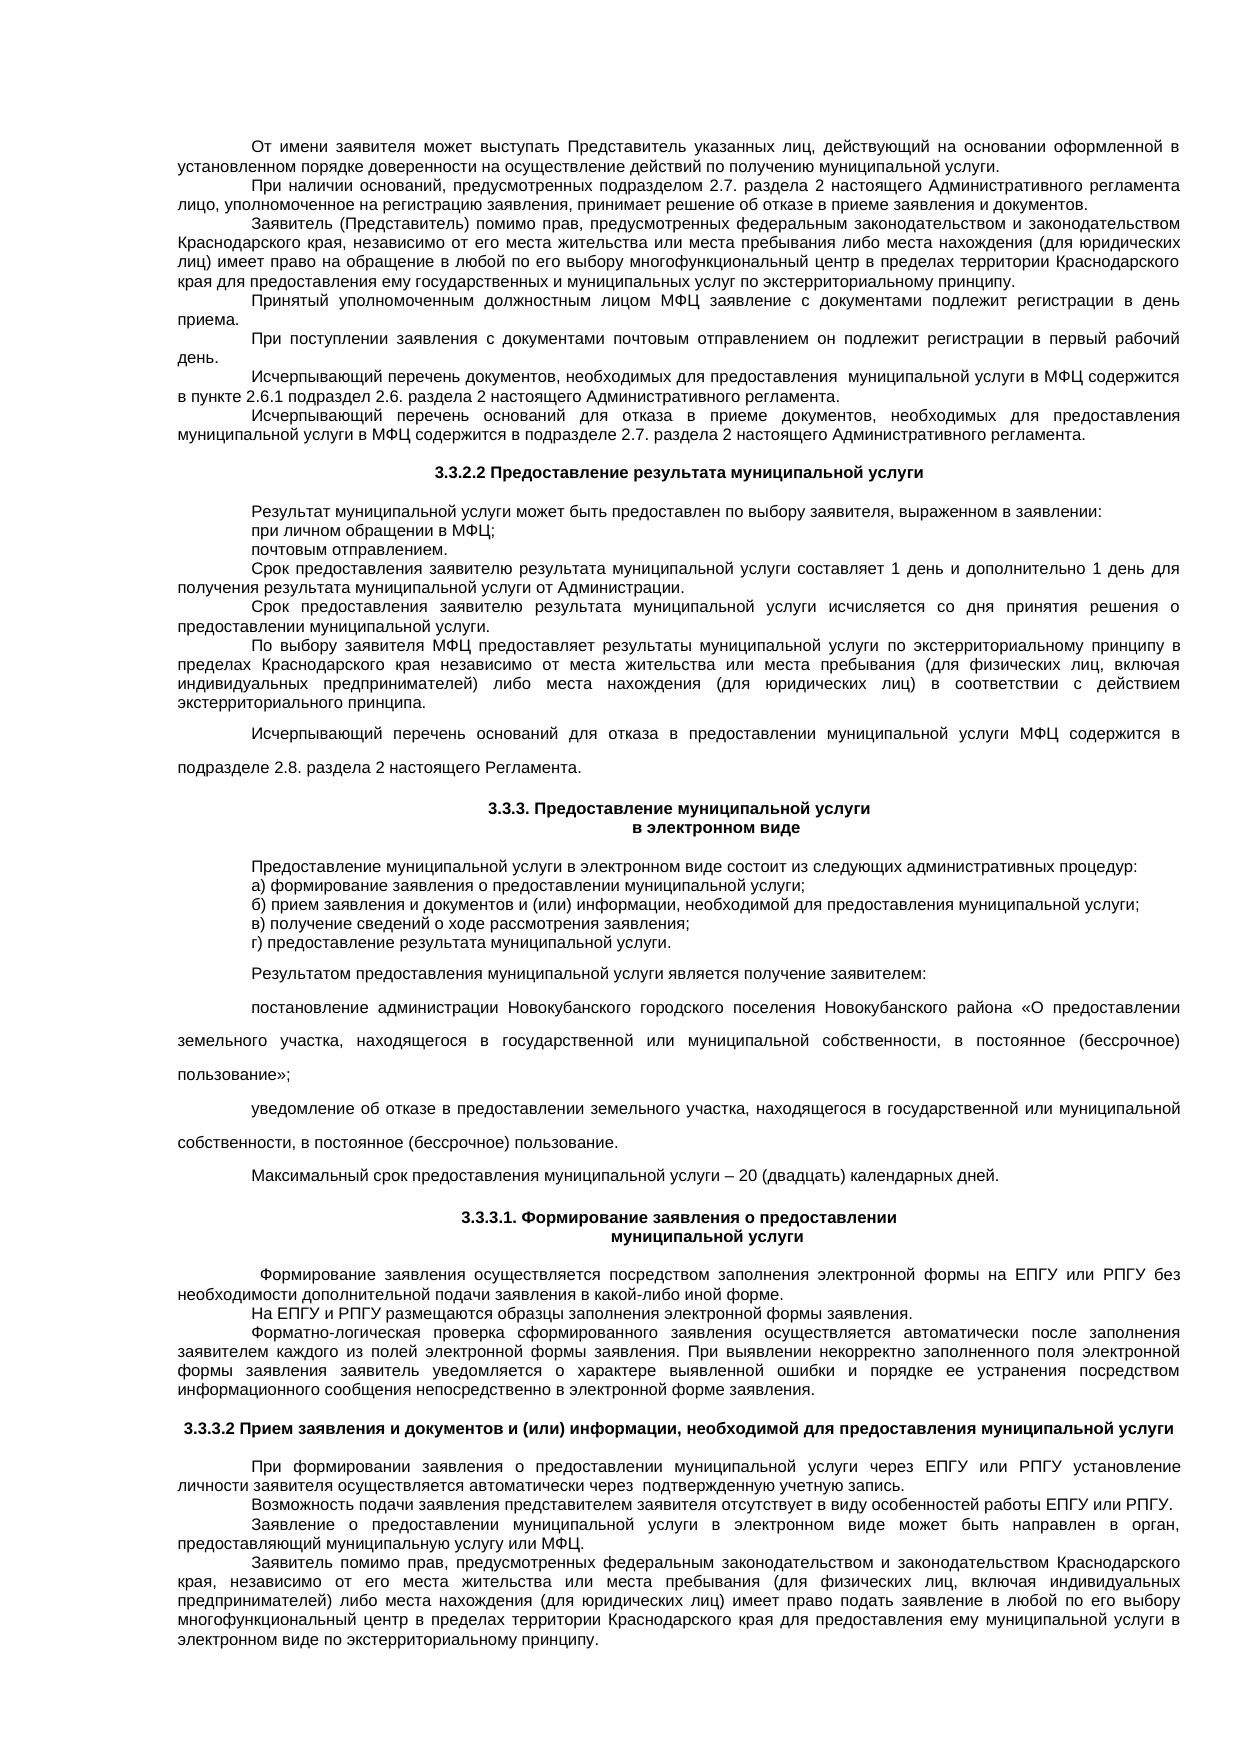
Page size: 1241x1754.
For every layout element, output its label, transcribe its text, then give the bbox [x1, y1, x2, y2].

text От имени заявителя может выступать Представитель указанных лиц, действующий на основании оформленной в установленном порядке доверенности на осуществление действий по получению муниципальной услуги. [177, 137, 1181, 176]
text Результатом предоставления муниципальной услуги является получение заявителем: [177, 952, 1181, 986]
text При поступлении заявления с документами почтовым отправлением он подлежит регистрации в первый рабочий день. [177, 329, 1181, 367]
text Заявитель помимо прав, предусмотренных федеральным законодательством и законодательством Краснодарского края, независимо от его места жительства или места пребывания (для физических лиц, включая индивидуальных предпринимателей) либо места нахождения (для юридических лиц) имеет право подать заявление в любой по его выбору многофункциональный центр в пределах территории Краснодарского края для предоставления ему муниципальной услуги в электронном виде по экстерриториальному принципу. [177, 1553, 1181, 1648]
text почтовым отправлением. [177, 540, 1181, 559]
text Срок предоставления заявителю результата муниципальной услуги составляет 1 день и дополнительно 1 день для получения результата муниципальной услуги от Администрации. [177, 559, 1181, 597]
text 3.3.3.1. Формирование заявления о предоставлении [177, 1208, 1181, 1227]
text Максимальный срок предоставления муниципальной услуги – 20 (двадцать) календарных дней. [177, 1155, 1181, 1188]
text Формирование заявления осуществляется посредством заполнения электронной формы на ЕПГУ или РПГУ без необходимости дополнительной подачи заявления в какой-либо иной форме. [177, 1265, 1181, 1303]
text а) формирование заявления о предоставлении муниципальной услуги; [177, 876, 1181, 895]
text Результат муниципальной услуги может быть предоставлен по выбору заявителя, выраженном в заявлении: [177, 501, 1181, 521]
text Исчерпывающий перечень оснований для отказа в приеме документов, необходимых для предоставления муниципальной услуги в МФЦ содержится в подразделе 2.7. раздела 2 настоящего Административного регламента. [177, 406, 1181, 444]
text 3.3.3. Предоставление муниципальной услуги [177, 799, 1181, 818]
text Заявление о предоставлении муниципальной услуги в электронном виде может быть направлен в орган, предоставляющий муниципальную услугу или МФЦ. [177, 1514, 1181, 1553]
text уведомление об отказе в предоставлении земельного участка, находящегося в государственной или муниципальной собственности, в постоянное (бессрочное) пользование. [177, 1087, 1181, 1155]
text Заявитель (Представитель) помимо прав, предусмотренных федеральным законодательством и законодательством Краснодарского края, независимо от его места жительства или места пребывания либо места нахождения (для юридических лиц) имеет право на обращение в любой по его выбору многофункциональный центр в пределах территории Краснодарского края для предоставления ему государственных и муниципальных услуг по экстерриториальному принципу. [177, 214, 1181, 291]
text 3.3.2.2 Предоставление результата муниципальной услуги [177, 463, 1181, 482]
text По выбору заявителя МФЦ предоставляет результаты муниципальной услуги по экстерриториальному принципу в пределах Краснодарского края независимо от места жительства или места пребывания (для физических лиц, включая индивидуальных предпринимателей) либо места нахождения (для юридических лиц) в соответствии с действием экстерриториального принципа. [177, 636, 1181, 712]
text б) прием заявления и документов и (или) информации, необходимой для предоставления муниципальной услуги; [177, 895, 1181, 914]
text в электронном виде [177, 818, 1181, 837]
text при личном обращении в МФЦ; [177, 521, 1181, 540]
text Срок предоставления заявителю результата муниципальной услуги исчисляется со дня принятия решения о предоставлении муниципальной услуги. [177, 597, 1181, 636]
text При формировании заявления о предоставлении муниципальной услуги через ЕПГУ или РПГУ установление личности заявителя осуществляется автоматически через подтвержденную учетную запись. [177, 1457, 1181, 1495]
text На ЕПГУ и РПГУ размещаются образцы заполнения электронной формы заявления. [177, 1303, 1181, 1323]
text Принятый уполномоченным должностным лицом МФЦ заявление с документами подлежит регистрации в день приема. [177, 291, 1181, 329]
text в) получение сведений о ходе рассмотрения заявления; [177, 914, 1181, 933]
text Исчерпывающий перечень оснований для отказа в предоставлении муниципальной услуги МФЦ содержится в подразделе 2.8. раздела 2 настоящего Регламента. [177, 712, 1181, 780]
text постановление администрации Новокубанского городского поселения Новокубанского района «О предоставлении земельного участка, находящегося в государственной или муниципальной собственности, в постоянное (бессрочное) пользование»; [177, 986, 1181, 1087]
text муниципальной услуги [177, 1227, 1181, 1246]
text Возможность подачи заявления представителем заявителя отсутствует в виду особенностей работы ЕПГУ или РПГУ. [177, 1495, 1181, 1514]
text При наличии оснований, предусмотренных подразделом 2.7. раздела 2 настоящего Административного регламента лицо, уполномоченное на регистрацию заявления, принимает решение об отказе в приеме заявления и документов. [177, 176, 1181, 214]
text 3.3.3.2 Прием заявления и документов и (или) информации, необходимой для предоставления муниципальной услуги [177, 1418, 1181, 1438]
text Исчерпывающий перечень документов, необходимых для предоставления муниципальной услуги в МФЦ содержится в пункте 2.6.1 подраздел 2.6. раздела 2 настоящего Административного регламента. [177, 367, 1181, 406]
text Форматно-логическая проверка сформированного заявления осуществляется автоматически после заполнения заявителем каждого из полей электронной формы заявления. При выявлении некорректно заполненного поля электронной формы заявления заявитель уведомляется о характере выявленной ошибки и порядке ее устранения посредством информационного сообщения непосредственно в электронной форме заявления. [177, 1323, 1181, 1399]
text Предоставление муниципальной услуги в электронном виде состоит из следующих административных процедур: [177, 856, 1181, 876]
text г) предоставление результата муниципальной услуги. [177, 933, 1181, 952]
